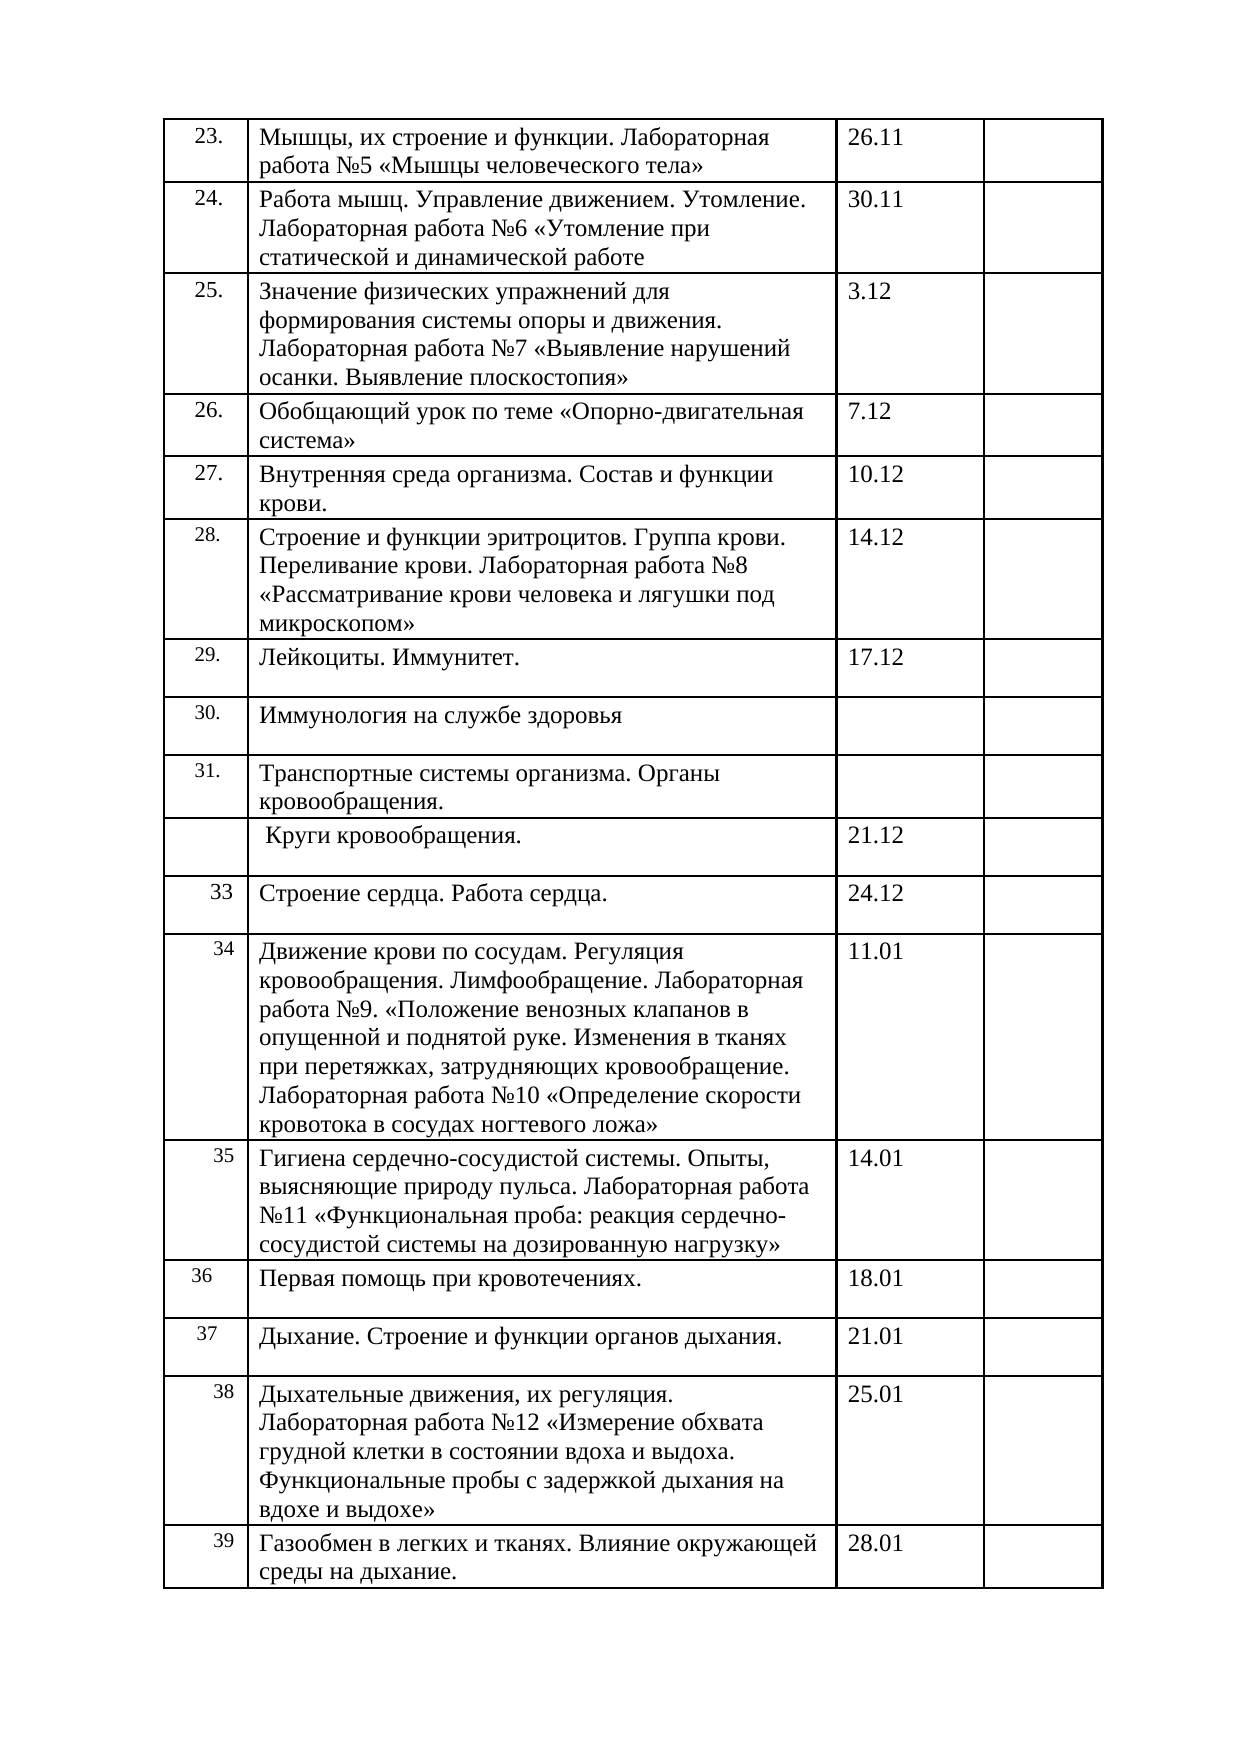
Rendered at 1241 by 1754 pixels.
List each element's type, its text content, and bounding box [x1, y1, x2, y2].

table_cell 18.01 [838, 1261, 983, 1317]
table_cell Гигиена сердечно-сосудистой системы. Опыты, выясняющие природу пульса. Лабораторная работа №11 «Функциональная проба: реакция сердечно-сосудистой системы на дозированную нагрузку» [249, 1141, 835, 1259]
table_cell 30.11 [838, 183, 983, 272]
table_cell [165, 756, 247, 817]
table_cell 24.12 [838, 877, 983, 932]
table_cell [165, 395, 247, 455]
table_cell [985, 183, 1101, 272]
table_cell 10.12 [838, 457, 983, 518]
table_cell 11.01 [838, 935, 983, 1139]
table_cell 38 [165, 1377, 247, 1524]
table_cell [985, 520, 1101, 638]
table_cell [165, 183, 247, 272]
table_cell 39 [165, 1526, 247, 1587]
table_cell Работа мышц. Управление движением. Утомление. Лабораторная работа №6 «Утомление при статической и динамической работе [249, 183, 835, 272]
table_cell Обобщающий урок по теме «Опорно-двигательная система» [249, 395, 835, 455]
table_cell [985, 935, 1101, 1139]
table_cell [985, 1377, 1101, 1524]
table_cell Иммунология на службе здоровья [249, 698, 835, 754]
table_cell [985, 457, 1101, 518]
table_cell 7.12 [838, 395, 983, 455]
table_cell Дыхание. Строение и функции органов дыхания. [249, 1319, 835, 1375]
table_cell [985, 120, 1101, 181]
table_cell Мышцы, их строение и функции. Лабораторная работа №5 «Мышцы человеческого тела» [249, 120, 835, 181]
table_cell 28.01 [838, 1526, 983, 1587]
table_cell 3.12 [838, 274, 983, 392]
table_cell 33 [165, 877, 247, 932]
table_cell 14.12 [838, 520, 983, 638]
table_cell [985, 274, 1101, 392]
table_cell [985, 698, 1101, 754]
table_cell [165, 520, 247, 638]
table_cell 14.01 [838, 1141, 983, 1259]
table_cell Дыхательные движения, их регуляция. Лабораторная работа №12 «Измерение обхвата грудной клетки в состоянии вдоха и выдоха. Функциональные пробы с задержкой дыхания на вдохе и выдохе» [249, 1377, 835, 1524]
table_cell [985, 1319, 1101, 1375]
table_cell 21.01 [838, 1319, 983, 1375]
table_cell [985, 756, 1101, 817]
table_cell Строение сердца. Работа сердца. [249, 877, 835, 932]
table_cell 34 [165, 935, 247, 1139]
table_cell 21.12 [838, 819, 983, 874]
table_cell 35 [165, 1141, 247, 1259]
table_cell [985, 1526, 1101, 1587]
table_cell 37 [165, 1319, 247, 1375]
table_cell 17.12 [838, 640, 983, 696]
table_cell Транспортные системы организма. Органы кровообращения. [249, 756, 835, 817]
table_cell [838, 756, 983, 817]
table_cell [985, 640, 1101, 696]
table_cell [165, 120, 247, 181]
table_cell [985, 395, 1101, 455]
table_cell [985, 1261, 1101, 1317]
table_cell Строение и функции эритроцитов. Группа крови. Переливание крови. Лабораторная работа №8 «Рассматривание крови человека и лягушки под микроскопом» [249, 520, 835, 638]
table_cell [985, 1141, 1101, 1259]
table_cell [165, 819, 247, 874]
table_cell Значение физических упражнений для формирования системы опоры и движения. Лабораторная работа №7 «Выявление нарушений осанки. Выявление плоскостопия» [249, 274, 835, 392]
table_cell Внутренняя среда организма. Состав и функции крови. [249, 457, 835, 518]
table_cell [165, 698, 247, 754]
table_cell 25.01 [838, 1377, 983, 1524]
table_cell Первая помощь при кровотечениях. [249, 1261, 835, 1317]
table_cell [985, 877, 1101, 932]
table_cell [165, 640, 247, 696]
table_cell Газообмен в легких и тканях. Влияние окружающей среды на дыхание. [249, 1526, 835, 1587]
table_cell Движение крови по сосудам. Регуляция кровообращения. Лимфообращение. Лабораторная работа №9. «Положение венозных клапанов в опущенной и поднятой руке. Изменения в тканях при перетяжках, затрудняющих кровообращение. Лабораторная работа №10 «Определение скорости кровотока в сосудах ногтевого ложа» [249, 935, 835, 1139]
table_cell 26.11 [838, 120, 983, 181]
table_cell [838, 698, 983, 754]
table_cell Лейкоциты. Иммунитет. [249, 640, 835, 696]
table_cell [165, 274, 247, 392]
table_cell Круги кровообращения. [249, 819, 835, 874]
table_cell [165, 457, 247, 518]
table_cell [985, 819, 1101, 874]
table_cell 36 [165, 1261, 247, 1317]
